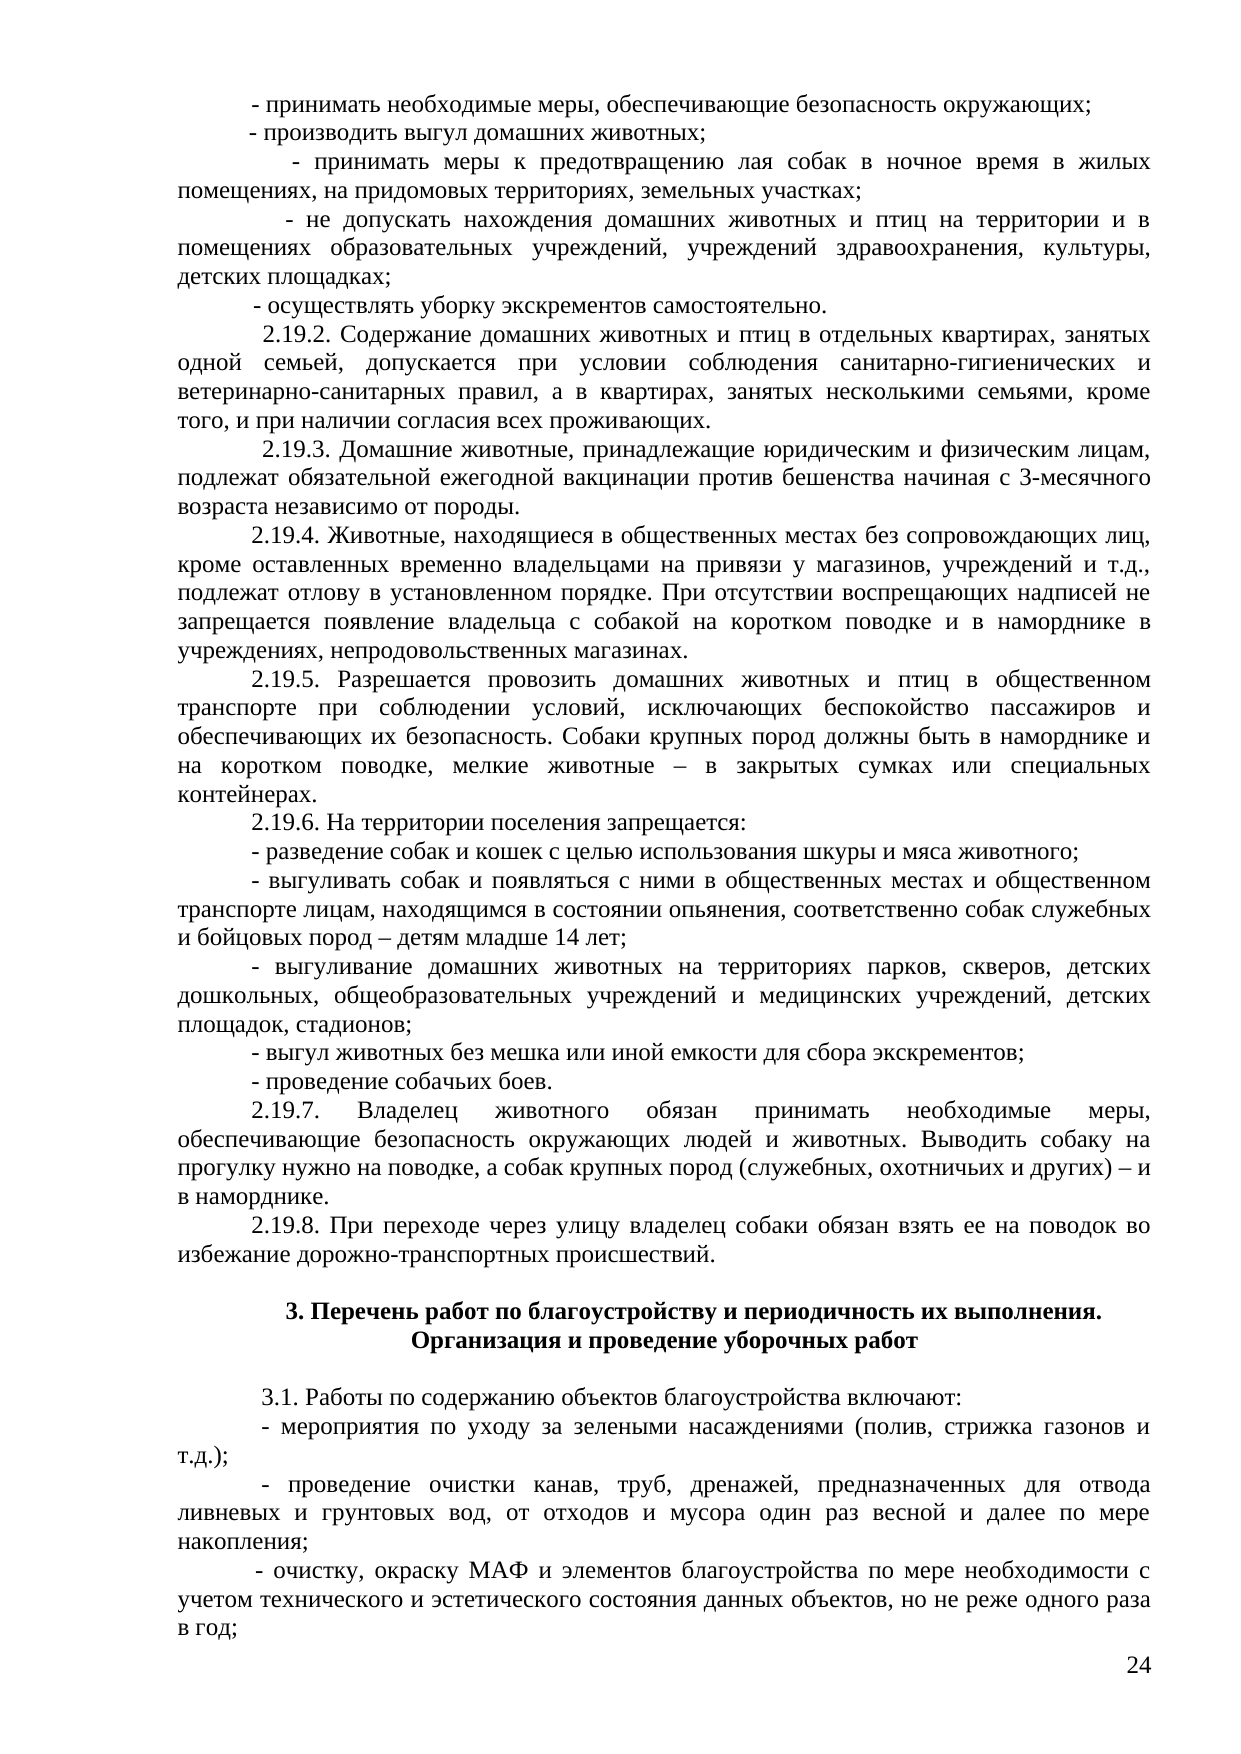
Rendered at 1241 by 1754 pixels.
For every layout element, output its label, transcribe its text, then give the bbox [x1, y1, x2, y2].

text 2.19.5. Разрешается провозить домашних животных и птиц в общественном транспорте при соблюдении условий, исключающих беспокойство пассажиров и обеспечивающих их безопасность. Собаки крупных пород должны быть в наморднике и на коротком поводке, мелкие животные – в закрытых сумках или специальных контейнерах. [177, 664, 1152, 807]
text 2.19.2. Содержание домашних животных и птиц в отдельных квартирах, занятых одной семьей, допускается при условии соблюдения санитарно-гигиенических и ветеринарно-санитарных правил, а в квартирах, занятых несколькими семьями, кроме того, и при наличии согласия всех проживающих. [177, 319, 1152, 434]
text 2.19.8. При переходе через улицу владелец собаки обязан взять ее на поводок во избежание дорожно-транспортных происшествий. [177, 1210, 1152, 1267]
text - принимать меры к предотвращению лая собак в ночное время в жилых помещениях, на придомовых территориях, земельных участках; [177, 146, 1152, 204]
text - очистку, окраску МАФ и элементов благоустройства по мере необходимости с учетом технического и эстетического состояния данных объектов, но не реже одного раза в год; [177, 1555, 1152, 1641]
text 3. Перечень работ по благоустройству и периодичность их выполнения. Организация и проведение уборочных работ [177, 1296, 1152, 1354]
text 3.1. Работы по содержанию объектов благоустройства включают: [177, 1382, 1152, 1411]
text - осуществлять уборку экскрементов самостоятельно. [222, 290, 1152, 319]
text - разведение собак и кошек с целью использования шкуры и мяса животного; [177, 836, 1152, 865]
text 2.19.4. Животные, находящиеся в общественных местах без сопровождающих лиц, кроме оставленных временно владельцами на привязи у магазинов, учреждений и т.д., подлежат отлову в установленном порядке. При отсутствии воспрещающих надписей не запрещается появление владельца с собакой на коротком поводке и в наморднике в учреждениях, непродовольственных магазинах. [177, 520, 1152, 664]
text - производить выгул домашних животных; [222, 117, 1152, 146]
text - выгуливание домашних животных на территориях парков, скверов, детских дошкольных, общеобразовательных учреждений и медицинских учреждений, детских площадок, стадионов; [177, 951, 1152, 1037]
text - принимать необходимые меры, обеспечивающие безопасность окружающих; [215, 89, 1152, 117]
text - не допускать нахождения домашних животных и птиц на территории и в помещениях образовательных учреждений, учреждений здравоохранения, культуры, детских площадках; [177, 204, 1152, 290]
text - проведение очистки канав, труб, дренажей, предназначенных для отвода ливневых и грунтовых вод, от отходов и мусора один раз весной и далее по мере накопления; [177, 1469, 1152, 1555]
text - мероприятия по уходу за зелеными насаждениями (полив, стрижка газонов и т.д.); [177, 1411, 1152, 1469]
text 2.19.6. На территории поселения запрещается: [177, 807, 1152, 836]
text - проведение собачьих боев. [177, 1066, 1152, 1095]
text 2.19.3. Домашние животные, принадлежащие юридическим и физическим лицам, подлежат обязательной ежегодной вакцинации против бешенства начиная с 3-месячного возраста независимо от породы. [177, 434, 1152, 520]
text - выгуливать собак и появляться с ними в общественных местах и общественном транспорте лицам, находящимся в состоянии опьянения, соответственно собак служебных и бойцовых пород – детям младше 14 лет; [177, 865, 1152, 951]
text - выгул животных без мешка или иной емкости для сбора экскрементов; [177, 1037, 1152, 1066]
text 2.19.7. Владелец животного обязан принимать необходимые меры, обеспечивающие безопасность окружающих людей и животных. Выводить собаку на прогулку нужно на поводке, а собак крупных пород (служебных, охотничьих и других) – и в наморднике. [177, 1095, 1152, 1210]
